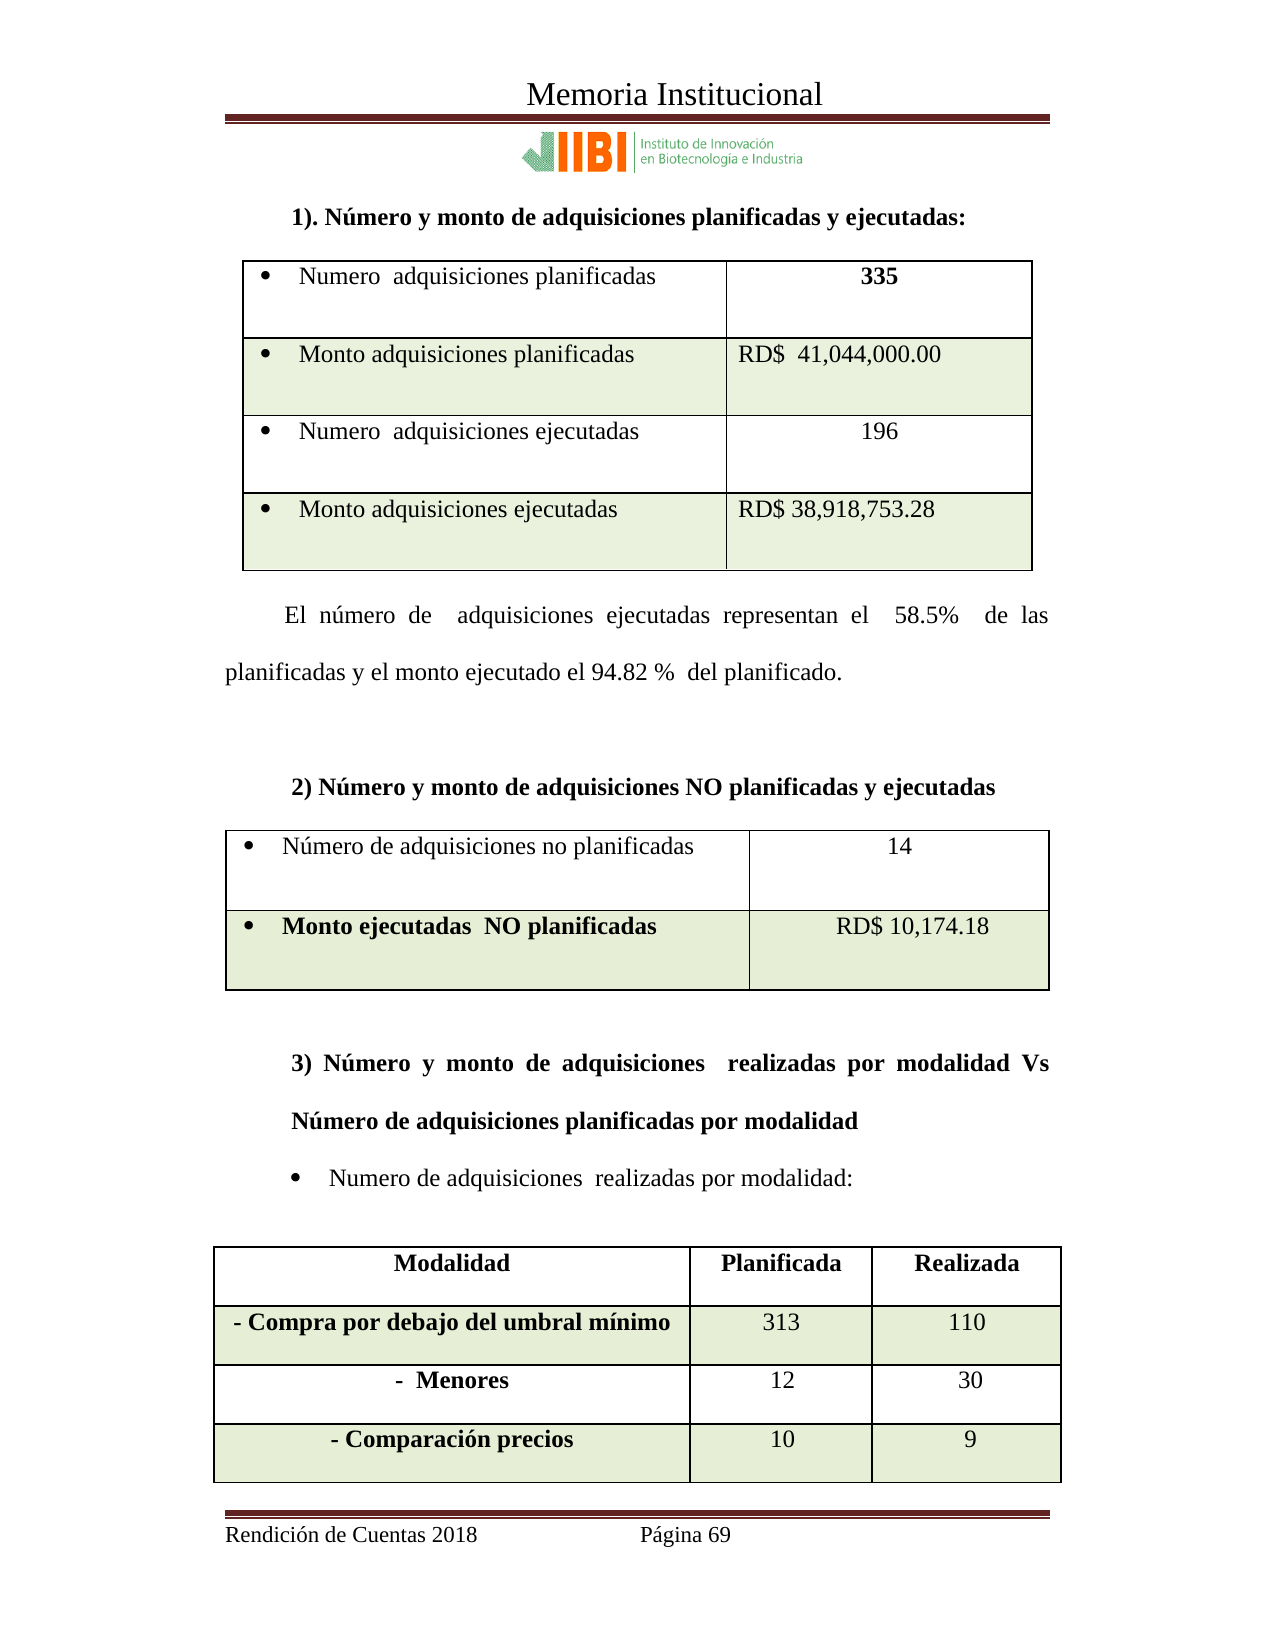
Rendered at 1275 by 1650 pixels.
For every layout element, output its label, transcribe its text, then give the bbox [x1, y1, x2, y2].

table_cell RD$ 38,918,753.28 [727, 494, 1031, 569]
table_header Número de adquisiciones no planificadas [227, 831, 749, 909]
table_cell 30 [873, 1366, 1060, 1423]
table_header Numero adquisiciones planificadas [244, 262, 726, 337]
table_cell 12 [691, 1366, 871, 1423]
table_cell 110 [873, 1307, 1060, 1364]
table_cell 313 [691, 1307, 871, 1364]
table_cell RD$ 41,044,000.00 [727, 339, 1031, 415]
list Numero de adquisiciones realizadas por modalidad: [291, 1163, 1050, 1192]
table_header Realizada [873, 1248, 1060, 1305]
text El número de adquisiciones ejecutadas representan el 58.5% de las planificadas y el monto ejecutado el 94.82 % del planificado. [225, 600, 1050, 686]
table_cell Monto ejecutadas NO planificadas [227, 911, 749, 989]
table_cell 196 [727, 416, 1031, 492]
text 3) Número y monto de adquisiciones realizadas por modalidad Vs Número de adquisiciones planificadas por modalidad [291, 1048, 1050, 1135]
table_cell 10 [691, 1425, 871, 1482]
table_header 14 [750, 831, 1048, 909]
text 1). Número y monto de adquisiciones planificadas y ejecutadas: [291, 202, 1050, 231]
table_cell - Comparación precios [215, 1425, 689, 1482]
picture [513, 128, 811, 175]
table_cell - Menores [215, 1366, 689, 1423]
text 2) Número y monto de adquisiciones NO planificadas y ejecutadas [291, 772, 1050, 801]
table_cell Monto adquisiciones ejecutadas [244, 494, 726, 569]
table_header Modalidad [215, 1248, 689, 1305]
table_cell Numero adquisiciones ejecutadas [244, 416, 726, 492]
table_cell RD$ 10,174.18 [750, 911, 1048, 989]
table_header 335 [727, 262, 1031, 337]
table_cell - Compra por debajo del umbral mínimo [215, 1307, 689, 1364]
table_cell Monto adquisiciones planificadas [244, 339, 726, 415]
table_cell 9 [873, 1425, 1060, 1482]
table_header Planificada [691, 1248, 871, 1305]
